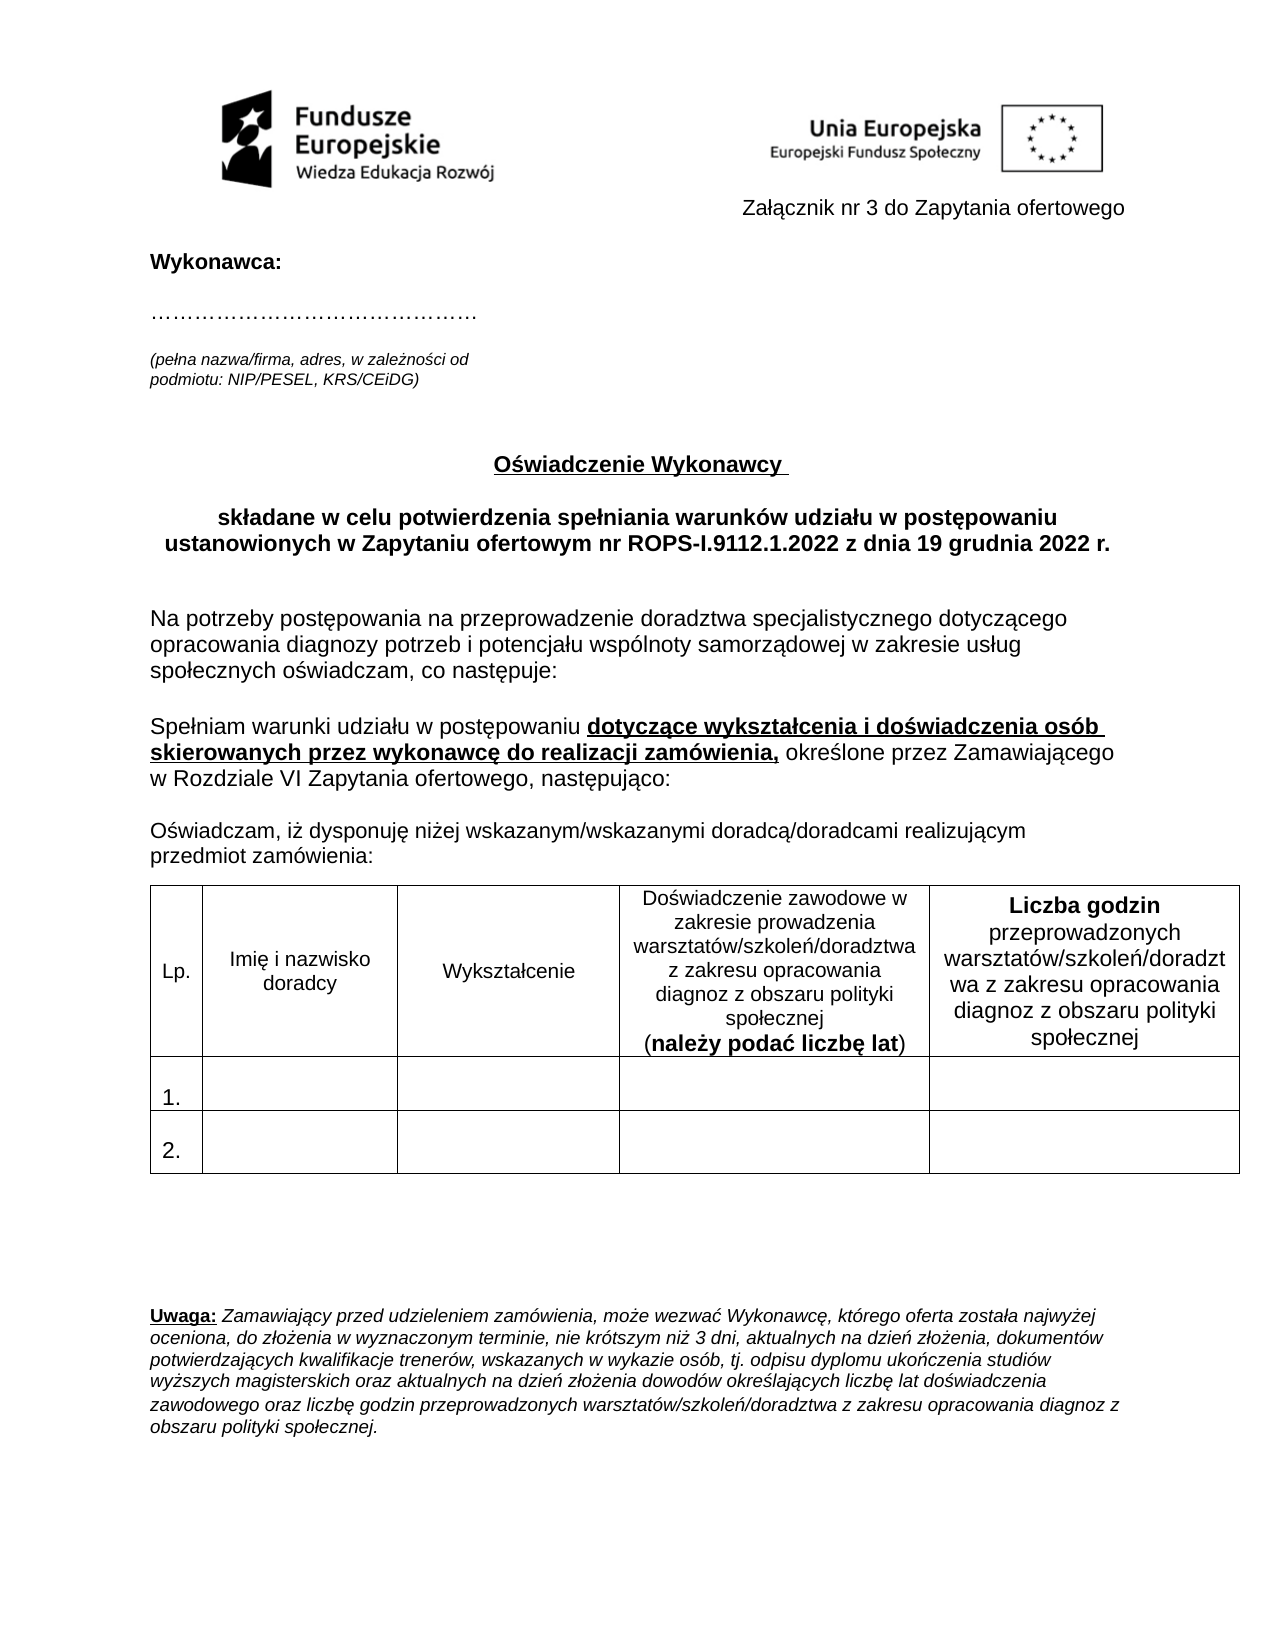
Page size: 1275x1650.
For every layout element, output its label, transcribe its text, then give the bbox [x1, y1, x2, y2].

table_cell [620, 1057, 929, 1110]
table_header Liczba godzin przeprowadzonych warsztatów/szkoleń/doradztwa z zakresu opracowania diagnoz z obszaru polityki społecznej [930, 886, 1239, 1056]
text składane w celu potwierdzenia spełniania warunków udziału w postępowaniu ustanowionych w Zapytaniu ofertowym nr ROPS-I.9112.1.2022 z dnia 19 grudnia 2022 r. [150, 504, 1125, 557]
text Na potrzeby postępowania na przeprowadzenie doradztwa specjalistycznego dotyczącego opracowania diagnozy potrzeb i potencjału wspólnoty samorządowej w zakresie usług społecznych oświadczam, co następuje: [150, 605, 1125, 684]
picture [150, 73, 1159, 195]
table_cell [930, 1057, 1239, 1110]
table_cell [398, 1057, 619, 1110]
table_header Lp. [151, 886, 202, 1056]
text Spełniam warunki udziału w postępowaniu dotyczące wykształcenia i doświadczenia osób skierowanych przez wykonawcę do realizacji zamówienia, określone przez Zamawiającego w Rozdziale VI Zapytania ofertowego, następująco: [150, 713, 1125, 792]
text (pełna nazwa/firma, adres, w zależności od podmiotu: NIP/PESEL, KRS/CEiDG) [150, 349, 505, 389]
table_cell [203, 1057, 397, 1110]
text Wykonawca: [150, 249, 1125, 274]
table_cell [398, 1111, 619, 1172]
table_header Imię i nazwisko doradcy [203, 886, 397, 1056]
table_header Wykształcenie [398, 886, 619, 1056]
table_cell [620, 1111, 929, 1172]
text Uwaga: Zamawiający przed udzieleniem zamówienia, może wezwać Wykonawcę, którego oferta została najwyżej oceniona, do złożenia w wyznaczonym terminie, nie krótszym niż 3 dni, aktualnych na dzień złożenia, dokumentów potwierdzających kwalifikacje trenerów, wskazanych w wykazie osób, tj. odpisu dyplomu ukończenia studiów wyższych magisterskich oraz aktualnych na dzień złożenia dowodów określających liczbę lat doświadczenia zawodowego oraz liczbę godzin przeprowadzonych warsztatów/szkoleń/doradztwa z zakresu opracowania diagnoz z obszaru polityki społecznej. [150, 1305, 1125, 1437]
text Oświadczam, iż dysponuję niżej wskazanym/wskazanymi doradcą/doradcami realizującym przedmiot zamówienia: [150, 818, 1125, 868]
table_cell [930, 1111, 1239, 1172]
text ……………………………………… [150, 299, 505, 324]
table_cell 2. [151, 1111, 202, 1172]
table_cell 1. [151, 1057, 202, 1110]
text Załącznik nr 3 do Zapytania ofertowego [150, 195, 1125, 220]
table_cell [203, 1111, 397, 1172]
table_header Doświadczenie zawodowe w zakresie prowadzenia warsztatów/szkoleń/doradztwa z zakresu opracowania diagnoz z obszaru polityki społecznej (należy podać liczbę lat) [620, 886, 929, 1056]
text Oświadczenie Wykonawcy [150, 451, 1125, 478]
